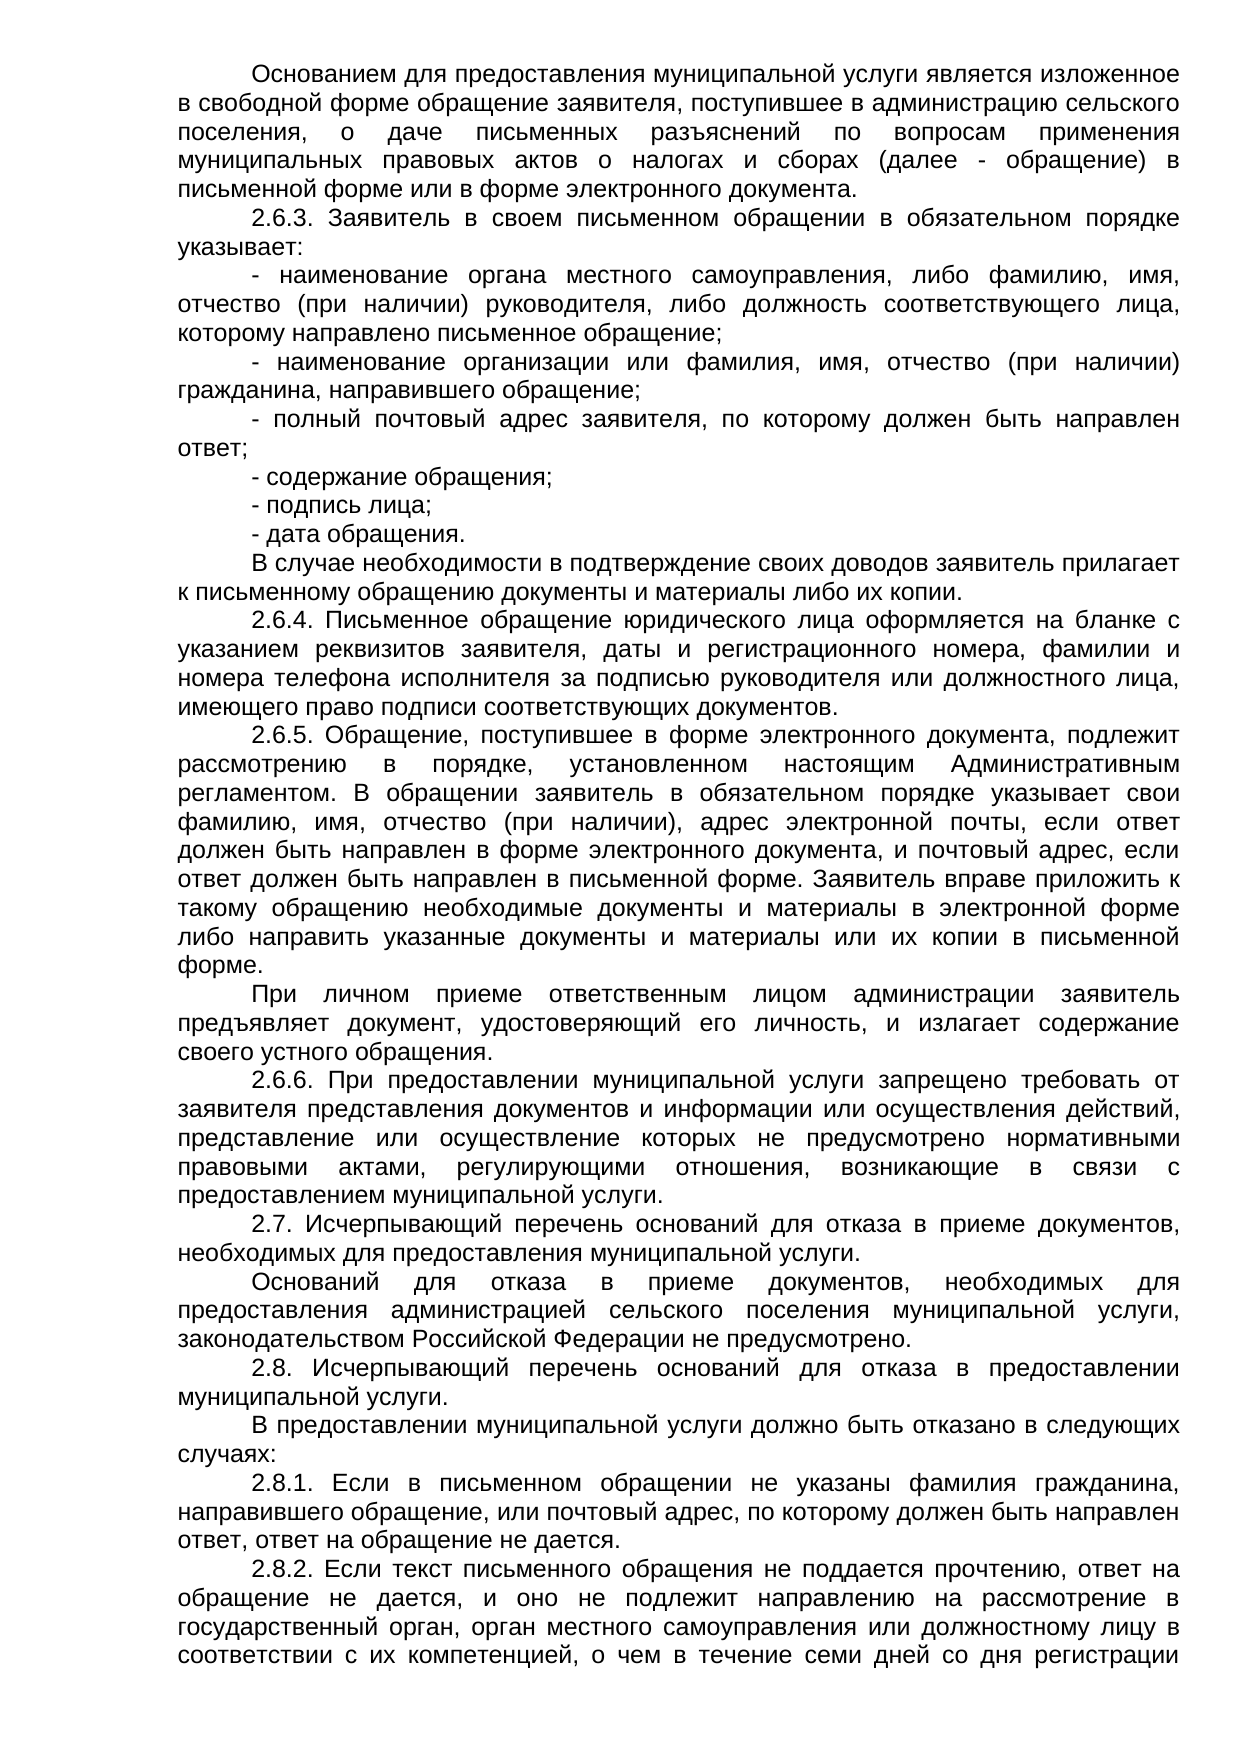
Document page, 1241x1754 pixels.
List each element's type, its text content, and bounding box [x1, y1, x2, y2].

text 2.7. Исчерпывающий перечень оснований для отказа в приеме документов, необходимых для предоставления муниципальной услуги. [177, 1209, 1181, 1267]
text Основанием для предоставления муниципальной услуги является изложенное в свободной форме обращение заявителя, поступившее в администрацию сельского поселения, о даче письменных разъяснений по вопросам применения муниципальных правовых актов о налогах и сборах (далее - обращение) в письменной форме или в форме электронного документа. [177, 59, 1181, 203]
text 2.6.6. При предоставлении муниципальной услуги запрещено требовать от заявителя представления документов и информации или осуществления действий, представление или осуществление которых не предусмотрено нормативными правовыми актами, регулирующими отношения, возникающие в связи с предоставлением муниципальной услуги. [177, 1065, 1181, 1209]
text - подпись лица; [177, 490, 1181, 519]
text - содержание обращения; [177, 462, 1181, 490]
text В предоставлении муниципальной услуги должно быть отказано в следующих случаях: [177, 1410, 1181, 1468]
text - полный почтовый адрес заявителя, по которому должен быть направлен ответ; [177, 404, 1181, 462]
text 2.6.4. Письменное обращение юридического лица оформляется на бланке с указанием реквизитов заявителя, даты и регистрационного номера, фамилии и номера телефона исполнителя за подписью руководителя или должностного лица, имеющего право подписи соответствующих документов. [177, 605, 1181, 720]
text - наименование органа местного самоуправления, либо фамилию, имя, отчество (при наличии) руководителя, либо должность соответствующего лица, которому направлено письменное обращение; [177, 260, 1181, 347]
text При личном приеме ответственным лицом администрации заявитель предъявляет документ, удостоверяющий его личность, и излагает содержание своего устного обращения. [177, 979, 1181, 1065]
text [177, 1554, 1181, 1669]
text 2.8. Исчерпывающий перечень оснований для отказа в предоставлении муниципальной услуги. [177, 1353, 1181, 1410]
text 2.6.5. Обращение, поступившее в форме электронного документа, подлежит рассмотрению в порядке, установленном настоящим Административным регламентом. В обращении заявитель в обязательном порядке указывает свои фамилию, имя, отчество (при наличии), адрес электронной почты, если ответ должен быть направлен в форме электронного документа, и почтовый адрес, если ответ должен быть направлен в письменной форме. Заявитель вправе приложить к такому обращению необходимые документы и материалы в электронной форме либо направить указанные документы и материалы или их копии в письменной форме. [177, 720, 1181, 979]
text 2.6.3. Заявитель в своем письменном обращении в обязательном порядке указывает: [177, 203, 1181, 260]
text Оснований для отказа в приеме документов, необходимых для предоставления администрацией сельского поселения муниципальной услуги, законодательством Российской Федерации не предусмотрено. [177, 1267, 1181, 1353]
text 2.8.1. Если в письменном обращении не указаны фамилия гражданина, направившего обращение, или почтовый адрес, по которому должен быть направлен ответ, ответ на обращение не дается. [177, 1468, 1181, 1554]
text - дата обращения. [177, 519, 1181, 548]
text В случае необходимости в подтверждение своих доводов заявитель прилагает к письменному обращению документы и материалы либо их копии. [177, 548, 1181, 605]
text - наименование организации или фамилия, имя, отчество (при наличии) гражданина, направившего обращение; [177, 347, 1181, 404]
